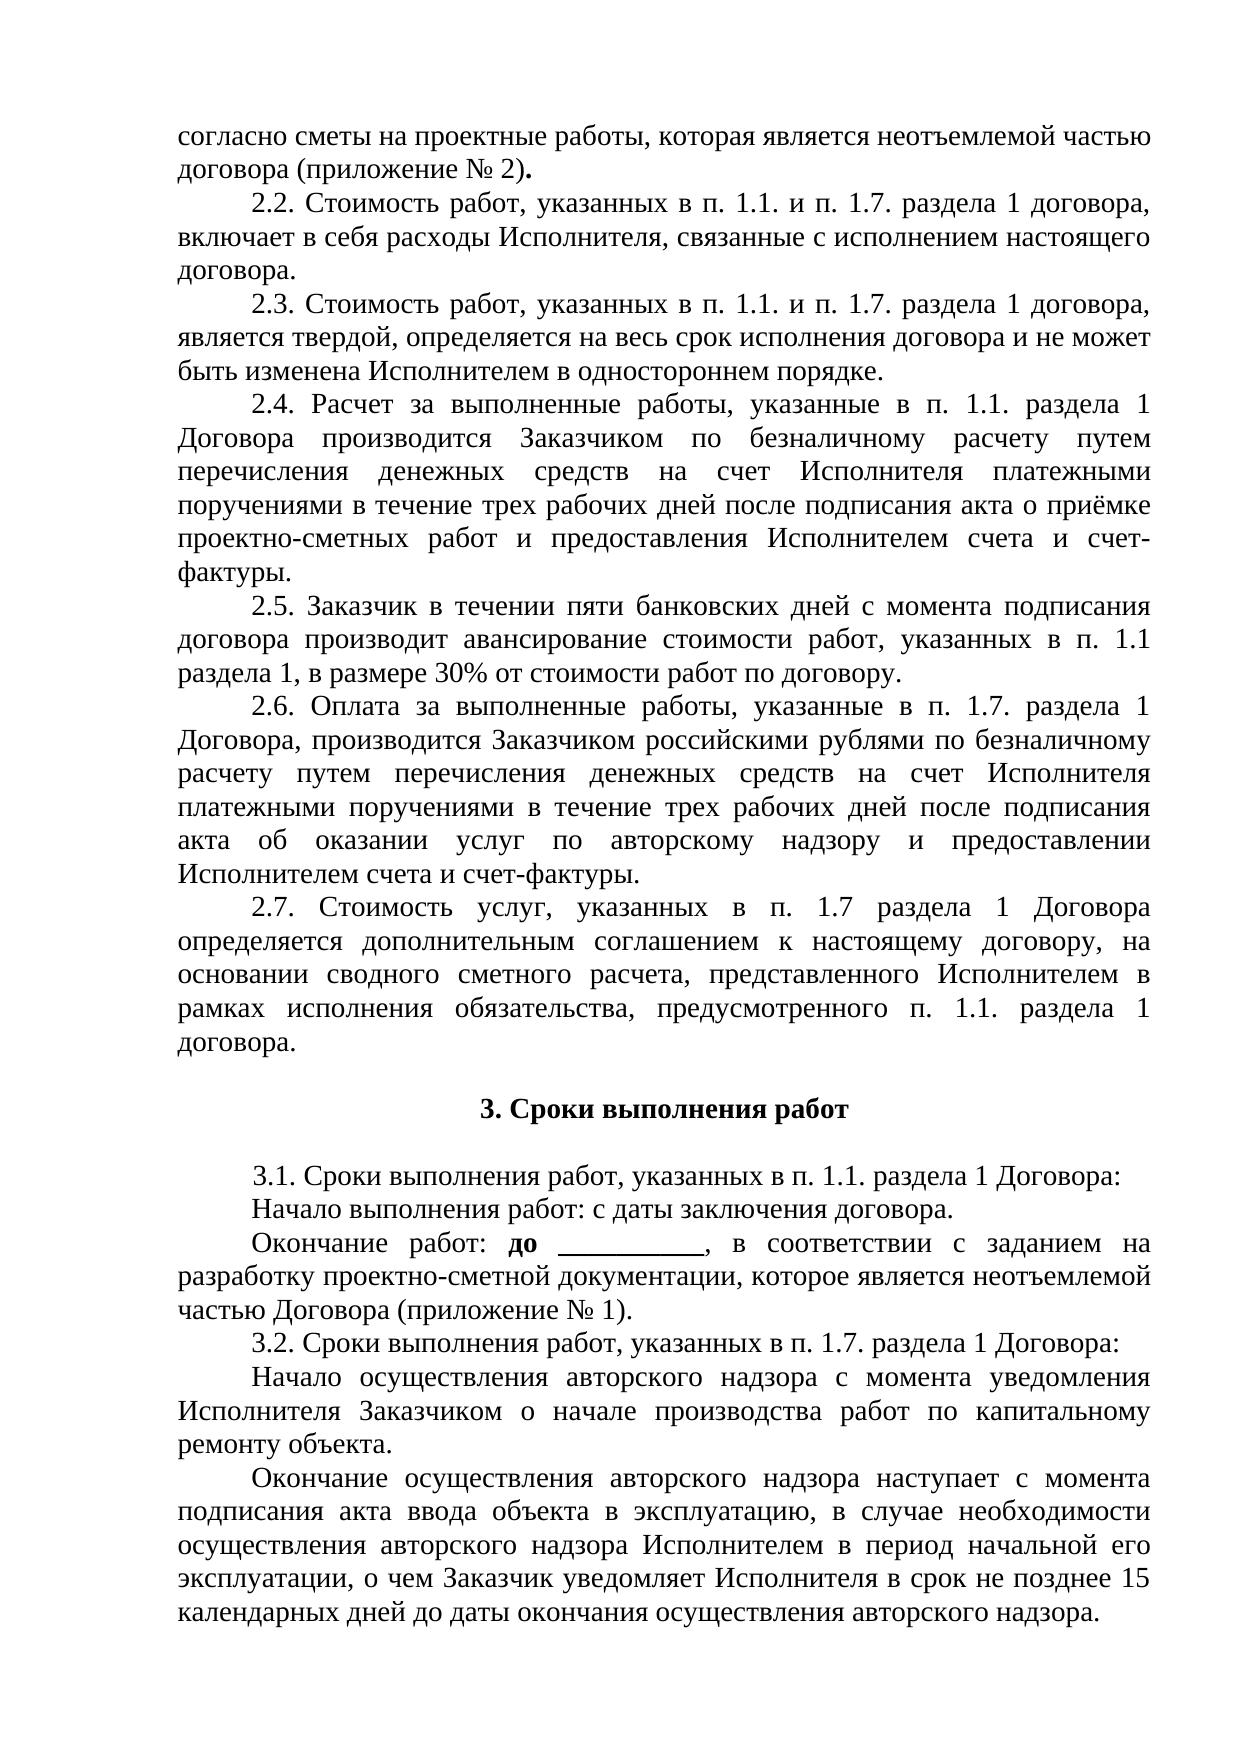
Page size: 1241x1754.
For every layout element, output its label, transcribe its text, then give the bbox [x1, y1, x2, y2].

text 2.7. Стоимость услуг, указанных в п. 1.7 раздела 1 Договора определяется дополнительным соглашением к настоящему договору, на основании сводного сметного расчета, представленного Исполнителем в рамках исполнения обязательства, предусмотренного п. 1.1. раздела 1 договора. [177, 889, 1152, 1057]
text 2.3. Стоимость работ, указанных в п. 1.1. и п. 1.7. раздела 1 договора, является твердой, определяется на весь срок исполнения договора и не может быть изменена Исполнителем в одностороннем порядке. [177, 286, 1152, 386]
text 2.2. Стоимость работ, указанных в п. 1.1. и п. 1.7. раздела 1 договора, включает в себя расходы Исполнителя, связанные с исполнением настоящего договора. [177, 185, 1152, 286]
text Окончание осуществления авторского надзора наступает с момента подписания акта ввода объекта в эксплуатацию, в случае необходимости осуществления авторского надзора Исполнителем в период начальной его эксплуатации, о чем Заказчик уведомляет Исполнителя в срок не позднее 15 календарных дней до даты окончания осуществления авторского надзора. [177, 1460, 1152, 1627]
text Окончание работ: до __________, в соответствии с заданием на разработку проектно-сметной документации, которое является неотъемлемой частью Договора (приложение № 1). [177, 1225, 1152, 1326]
text 3. Сроки выполнения работ [177, 1091, 1152, 1124]
text 3.1. Сроки выполнения работ, указанных в п. 1.1. раздела 1 Договора: [177, 1158, 1152, 1191]
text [177, 118, 1152, 185]
text 2.4. Расчет за выполненные работы, указанные в п. 1.1. раздела 1 Договора производится Заказчиком по безналичному расчету путем перечисления денежных средств на счет Исполнителя платежными поручениями в течение трех рабочих дней после подписания акта о приёмке проектно-сметных работ и предоставления Исполнителем счета и счет-фактуры. [177, 386, 1152, 588]
text Начало осуществления авторского надзора с момента уведомления Исполнителя Заказчиком о начале производства работ по капитальному ремонту объекта. [177, 1359, 1152, 1460]
text 3.2. Сроки выполнения работ, указанных в п. 1.7. раздела 1 Договора: [177, 1326, 1152, 1359]
text Начало выполнения работ: с даты заключения договора. [177, 1191, 1152, 1225]
text 2.6. Оплата за выполненные работы, указанные в п. 1.7. раздела 1 Договора, производится Заказчиком российскими рублями по безналичному расчету путем перечисления денежных средств на счет Исполнителя платежными поручениями в течение трех рабочих дней после подписания акта об оказании услуг по авторскому надзору и предоставлении Исполнителем счета и счет-фактуры. [177, 688, 1152, 889]
text 2.5. Заказчик в течении пяти банковских дней с момента подписания договора производит авансирование стоимости работ, указанных в п. 1.1 раздела 1, в размере 30% от стоимости работ по договору. [177, 588, 1152, 688]
